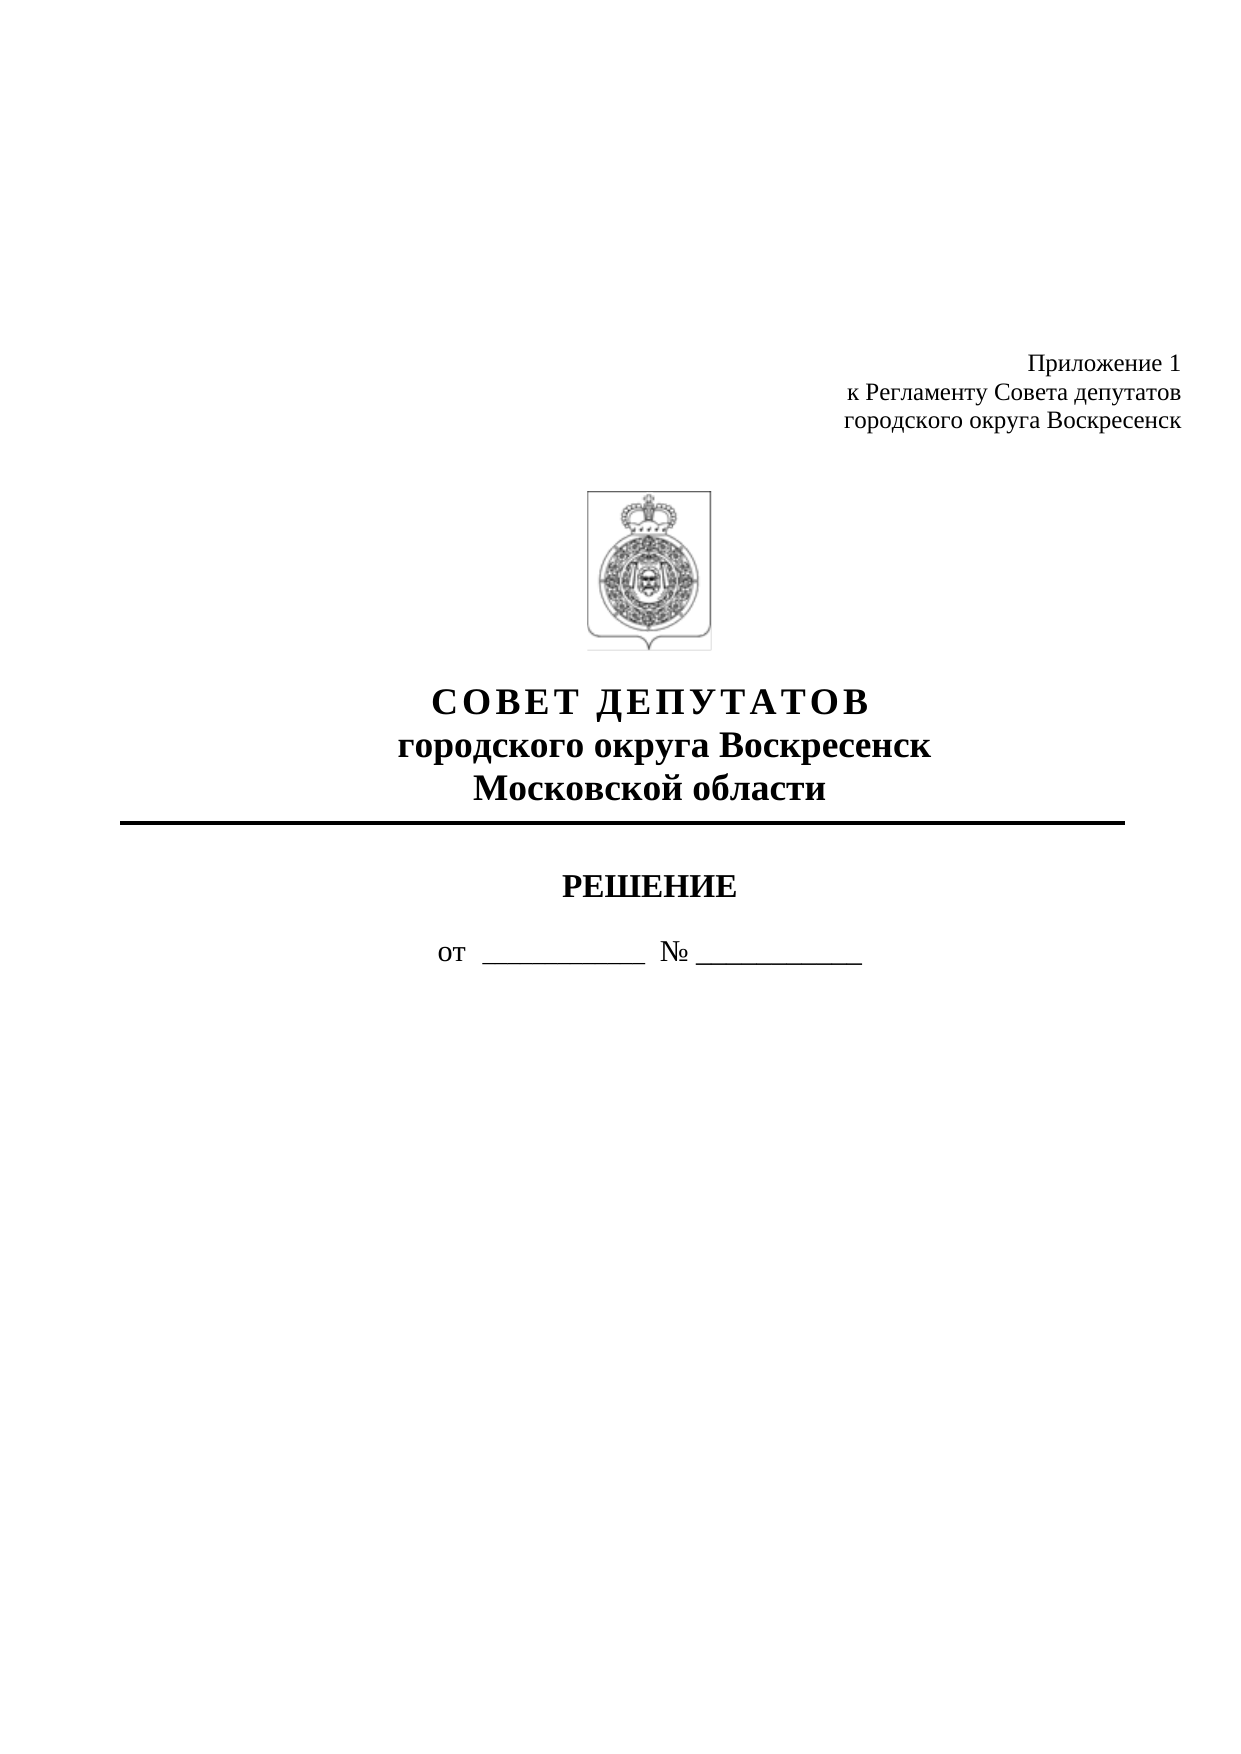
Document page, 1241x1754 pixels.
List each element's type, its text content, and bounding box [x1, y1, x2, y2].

text СОВЕТ ДЕПУТАТОВ [118, 679, 1181, 722]
picture [587, 491, 713, 652]
text Московской области [118, 766, 1181, 809]
text Приложение 1 [118, 348, 1181, 377]
text городского округа Воскресенск [118, 406, 1181, 434]
text от _____________ № ___________ [118, 933, 1181, 968]
text городского округа Воскресенск [118, 722, 1181, 766]
text РЕШЕНИЕ [118, 866, 1181, 904]
text к Регламенту Совета депутатов [118, 377, 1181, 406]
